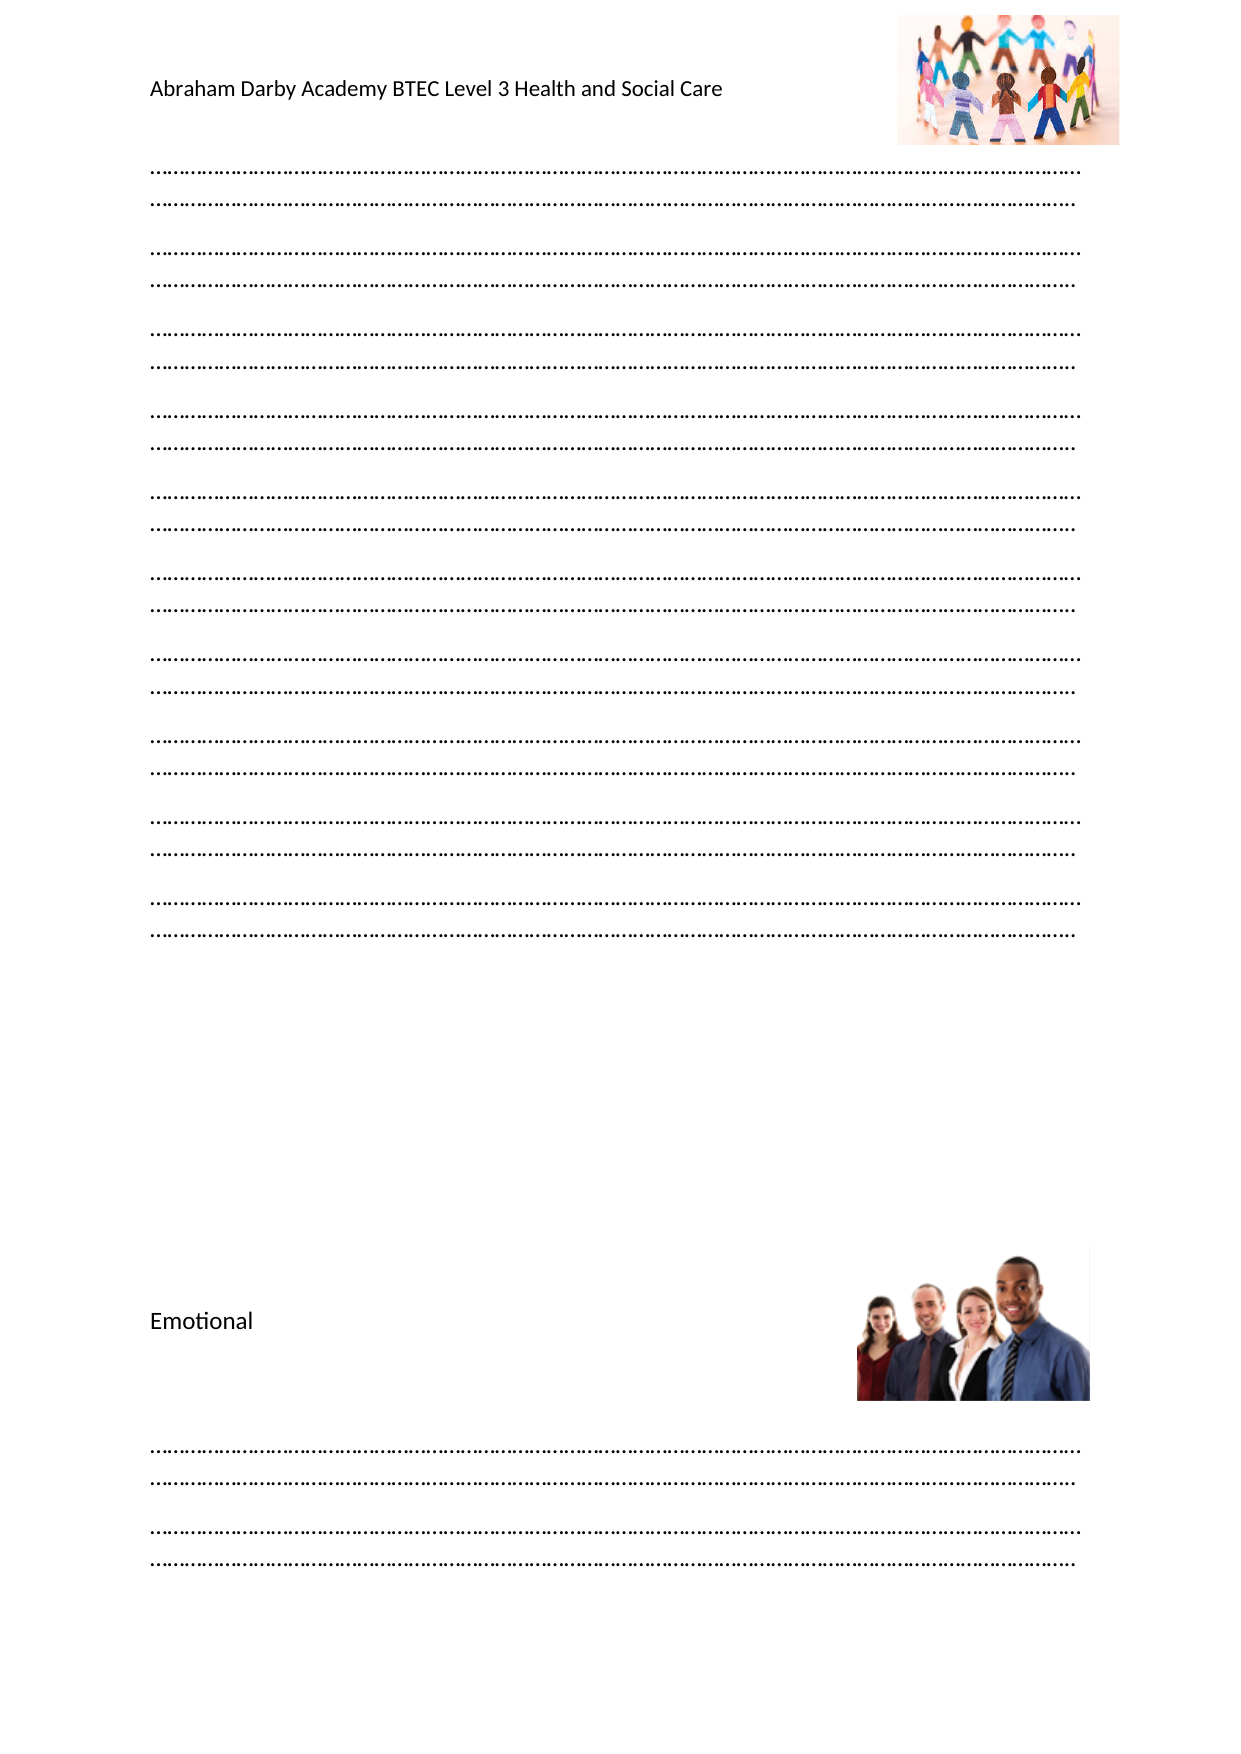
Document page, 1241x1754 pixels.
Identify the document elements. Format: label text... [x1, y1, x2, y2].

text …………………………………………………………………………………………………………………………………………………………………………………………………………………………………………………………………………………………….. [150, 881, 1090, 944]
text …………………………………………………………………………………………………………………………………………………………………………………………………………………………………………………………………………………………….. [150, 800, 1090, 863]
text …………………………………………………………………………………………………………………………………………………………………………………………………………………………………………………………………………………………….. [150, 719, 1090, 782]
picture [897, 15, 1120, 145]
text …………………………………………………………………………………………………………………………………………………………………………………………………………………………………………………………………………………………….. [150, 394, 1090, 457]
text …………………………………………………………………………………………………………………………………………………………………………………………………………………………………………………………………………………………….. [150, 150, 1090, 213]
text …………………………………………………………………………………………………………………………………………………………………………………………………………………………………………………………………………………………….. [150, 556, 1090, 619]
text …………………………………………………………………………………………………………………………………………………………………………………………………………………………………………………………………………………………….. [150, 475, 1090, 538]
text Emotional …………………………………………………………………………………………………………………………………………………………………………………………………………………………………………………………………………………………….. [150, 1305, 1090, 1492]
text …………………………………………………………………………………………………………………………………………………………………………………………………………………………………………………………………………………………….. [150, 231, 1090, 294]
picture [855, 1246, 1090, 1400]
text …………………………………………………………………………………………………………………………………………………………………………………………………………………………………………………………………………………………….. [150, 312, 1090, 375]
text …………………………………………………………………………………………………………………………………………………………………………………………………………………………………………………………………………………………….. [150, 637, 1090, 700]
text …………………………………………………………………………………………………………………………………………………………………………………………………………………………………………………………………………………………….. [150, 1510, 1090, 1573]
